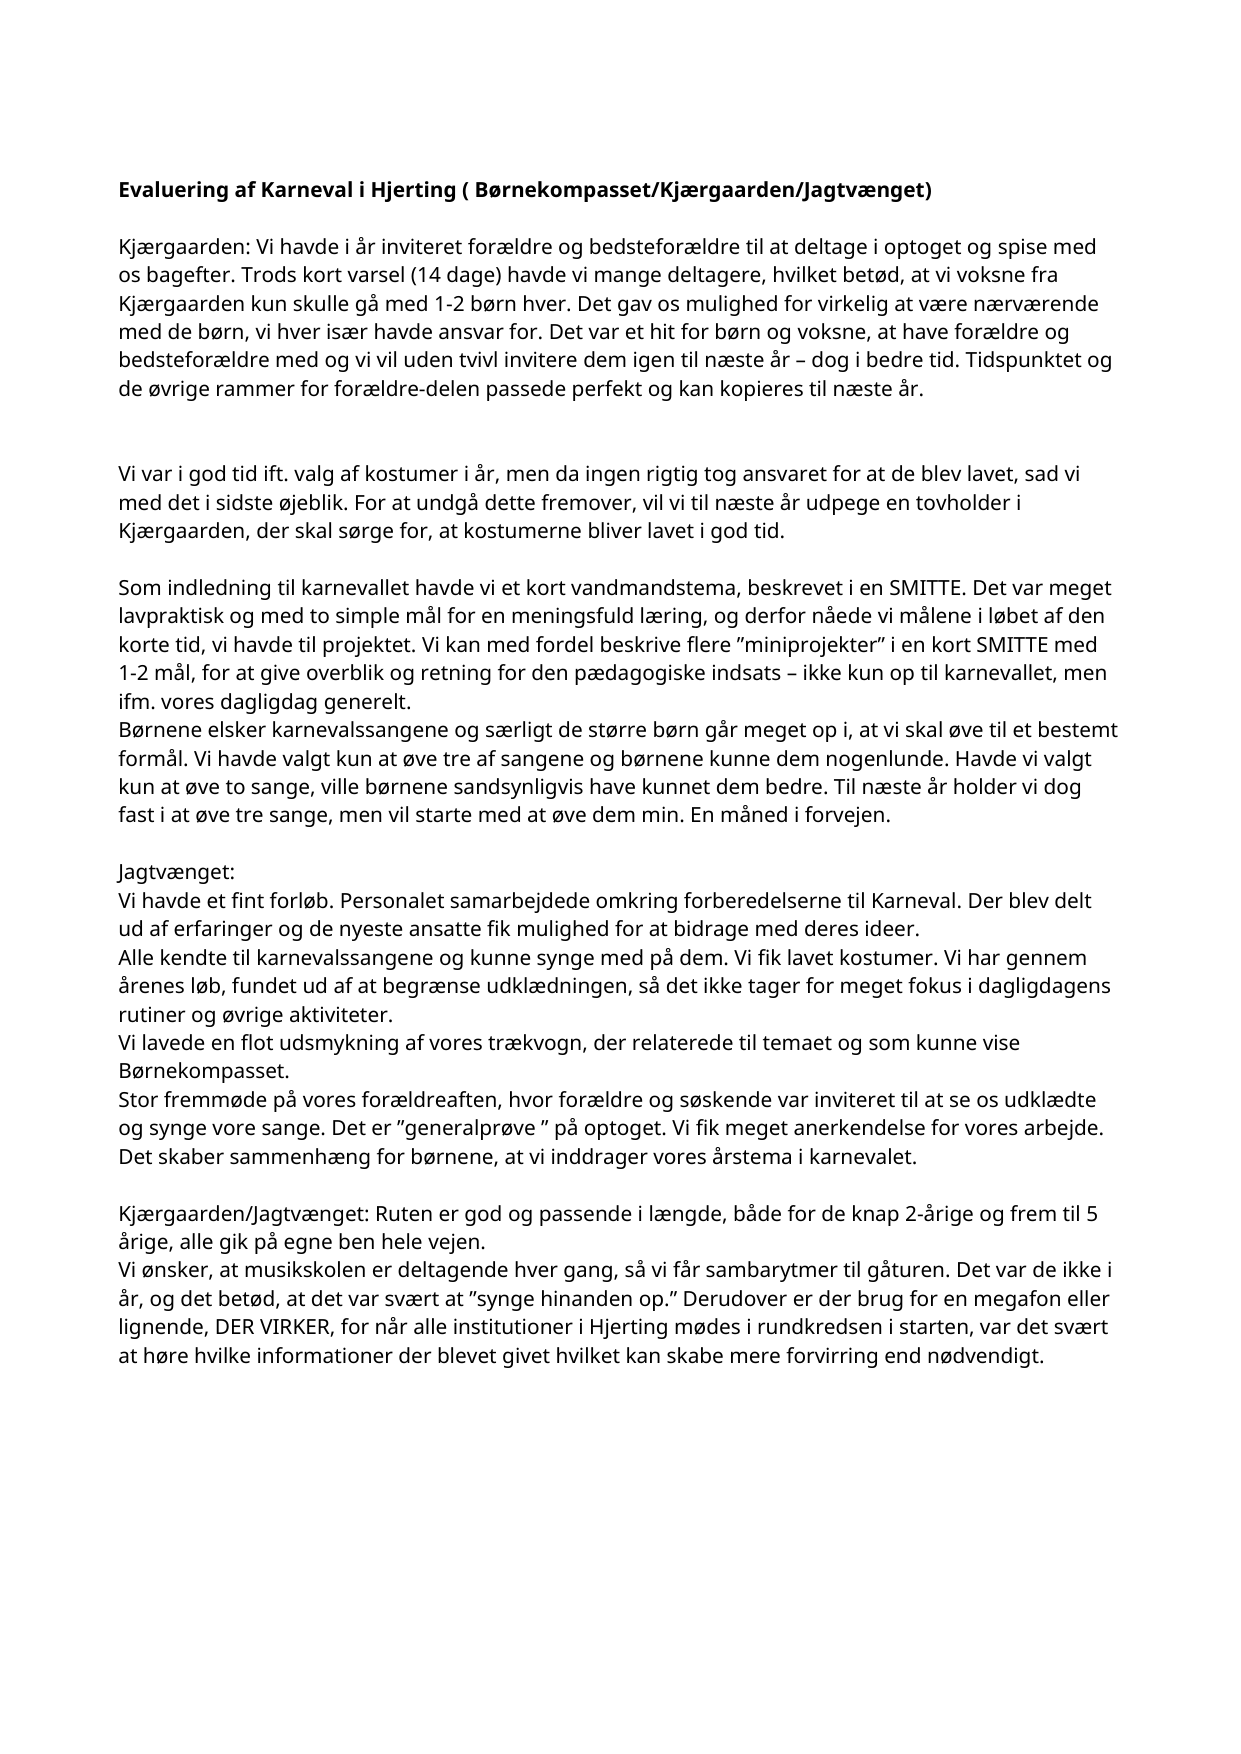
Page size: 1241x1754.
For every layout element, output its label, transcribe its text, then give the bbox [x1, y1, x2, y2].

text Jagtvænget: [118, 857, 1122, 886]
text Kjærgaarden/Jagtvænget: Ruten er god og passende i længde, både for de knap 2-årige og frem til 5 årige, alle gik på egne ben hele vejen. [118, 1199, 1122, 1256]
text Vi ønsker, at musikskolen er deltagende hver gang, så vi får sambarytmer til gåturen. Det var de ikke i år, og det betød, at det var svært at ”synge hinanden op.” Derudover er der brug for en megafon eller lignende, DER VIRKER, for når alle institutioner i Hjerting mødes i rundkredsen i starten, var det svært at høre hvilke informationer der blevet givet hvilket kan skabe mere forvirring end nødvendigt. [118, 1256, 1122, 1369]
text Vi var i god tid ift. valg af kostumer i år, men da ingen rigtig tog ansvaret for at de blev lavet, sad vi med det i sidste øjeblik. For at undgå dette fremover, vil vi til næste år udpege en tovholder i Kjærgaarden, der skal sørge for, at kostumerne bliver lavet i god tid. [118, 459, 1122, 545]
text Stor fremmøde på vores forældreaften, hvor forældre og søskende var inviteret til at se os udklædte og synge vore sange. Det er ”generalprøve ” på optoget. Vi fik meget anerkendelse for vores arbejde. [118, 1085, 1122, 1142]
text Børnene elsker karnevalssangene og særligt de større børn går meget op i, at vi skal øve til et bestemt formål. Vi havde valgt kun at øve tre af sangene og børnene kunne dem nogenlunde. Havde vi valgt kun at øve to sange, ville børnene sandsynligvis have kunnet dem bedre. Til næste år holder vi dog fast i at øve tre sange, men vil starte med at øve dem min. En måned i forvejen. [118, 715, 1122, 829]
text Det skaber sammenhæng for børnene, at vi inddrager vores årstema i karnevalet. [118, 1142, 1122, 1170]
text Alle kendte til karnevalssangene og kunne synge med på dem. Vi fik lavet kostumer. Vi har gennem årenes løb, fundet ud af at begrænse udklædningen, så det ikke tager for meget fokus i dagligdagens rutiner og øvrige aktiviteter. [118, 943, 1122, 1028]
text Evaluering af Karneval i Hjerting ( Børnekompasset/Kjærgaarden/Jagtvænget) [118, 175, 1122, 203]
text Vi havde et fint forløb. Personalet samarbejdede omkring forberedelserne til Karneval. Der blev delt ud af erfaringer og de nyeste ansatte fik mulighed for at bidrage med deres ideer. [118, 886, 1122, 943]
text Som indledning til karnevallet havde vi et kort vandmandstema, beskrevet i en SMITTE. Det var meget lavpraktisk og med to simple mål for en meningsfuld læring, og derfor nåede vi målene i løbet af den korte tid, vi havde til projektet. Vi kan med fordel beskrive flere ”miniprojekter” i en kort SMITTE med 1-2 mål, for at give overblik og retning for den pædagogiske indsats – ikke kun op til karnevallet, men ifm. vores dagligdag generelt. [118, 573, 1122, 715]
text Kjærgaarden: Vi havde i år inviteret forældre og bedsteforældre til at deltage i optoget og spise med os bagefter. Trods kort varsel (14 dage) havde vi mange deltagere, hvilket betød, at vi voksne fra Kjærgaarden kun skulle gå med 1-2 børn hver. Det gav os mulighed for virkelig at være nærværende med de børn, vi hver især havde ansvar for. Det var et hit for børn og voksne, at have forældre og bedsteforældre med og vi vil uden tvivl invitere dem igen til næste år – dog i bedre tid. Tidspunktet og de øvrige rammer for forældre-delen passede perfekt og kan kopieres til næste år. [118, 232, 1122, 402]
text Vi lavede en flot udsmykning af vores trækvogn, der relaterede til temaet og som kunne vise Børnekompasset. [118, 1028, 1122, 1085]
